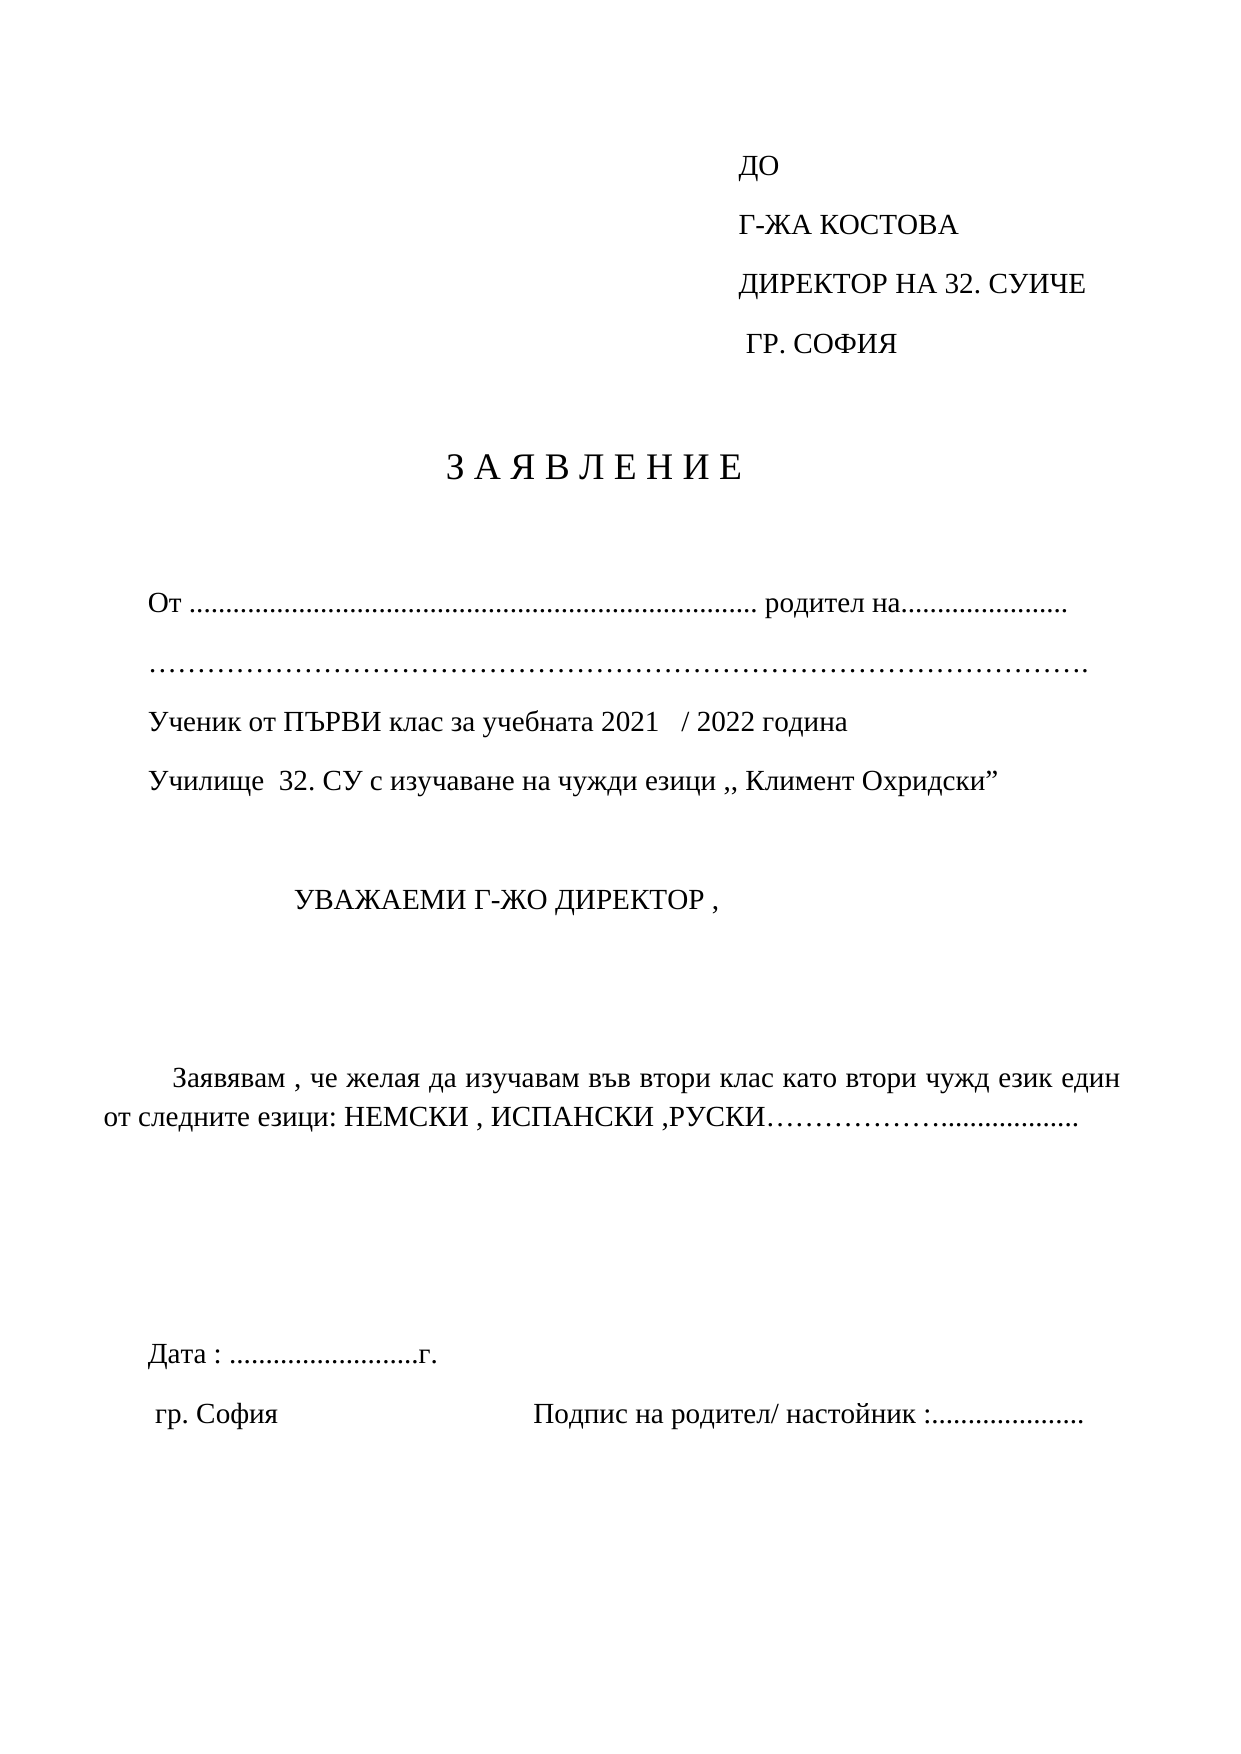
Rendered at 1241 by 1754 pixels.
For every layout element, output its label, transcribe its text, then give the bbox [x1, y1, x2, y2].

text ……………………………………………………………………………………. [148, 645, 1122, 678]
text ДО [148, 148, 1122, 181]
text ДИРЕКТОР НА 32. СУИЧЕ [148, 266, 1122, 300]
text ГР. СОФИЯ [148, 326, 1122, 359]
text гр. София Подпис на родител/ настойник :..................... [148, 1396, 1122, 1429]
text УВАЖАЕМИ Г-ЖО ДИРЕКТОР , [148, 882, 1122, 916]
text Училище 32. СУ с изучаване на чужди езици ,, Климент Охридски” [148, 763, 1122, 797]
text От .............................................................................. родител на....................... [148, 585, 1122, 619]
text Г-ЖА КОСТОВА [148, 207, 1122, 241]
text З А Я В Л Е Н И Е [148, 444, 1122, 488]
text Заявявам , че желая да изучавам във втори клас като втори чужд език един от следните езици: НЕМСКИ , ИСПАНСКИ ,РУСКИ………………................... [103, 1060, 1122, 1132]
text Ученик от ПЪРВИ клас за учебната 2021 / 2022 година [148, 704, 1122, 738]
text Дата : ..........................г. [148, 1336, 1122, 1370]
